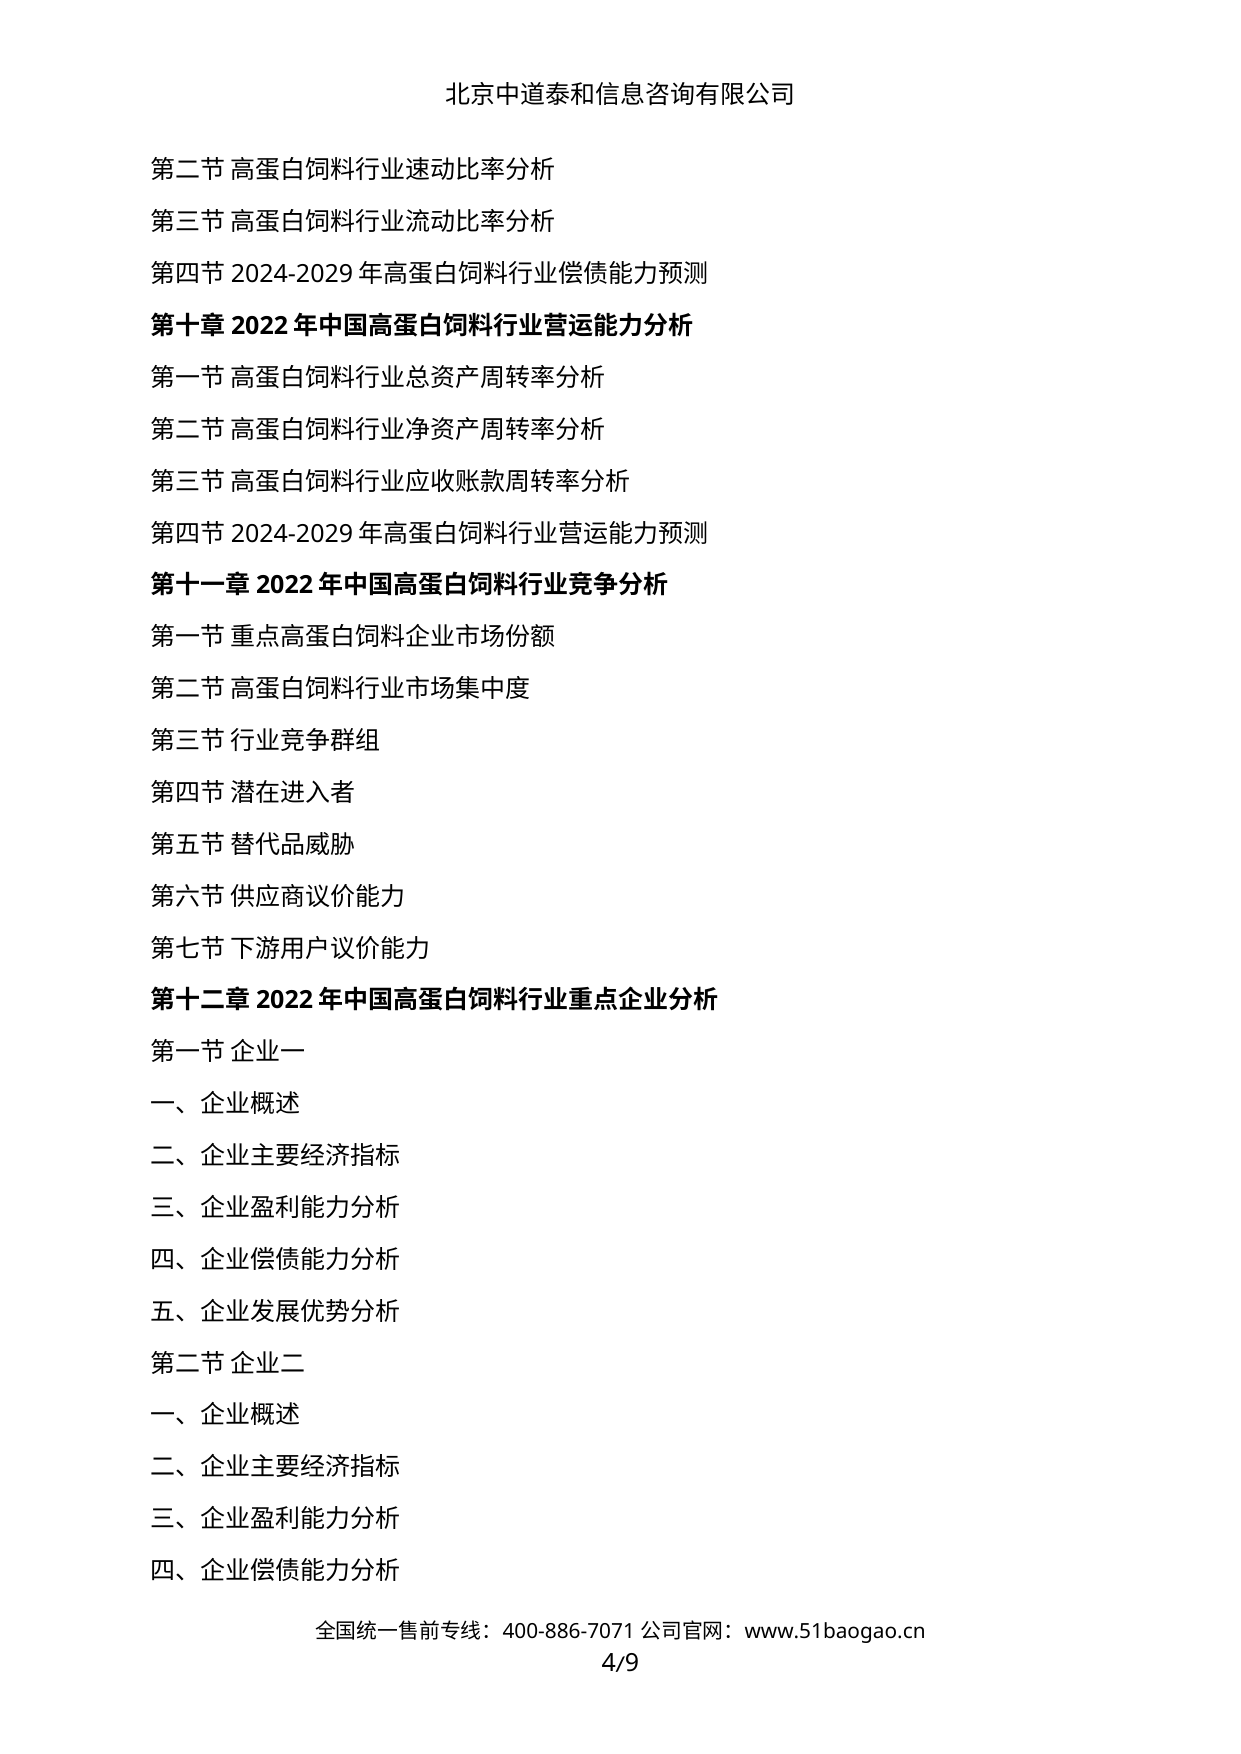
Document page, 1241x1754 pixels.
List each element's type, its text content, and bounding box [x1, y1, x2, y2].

text 第七节 下游用户议价能力 [150, 928, 1090, 964]
text 第二节 企业二 [150, 1343, 1090, 1379]
text 三、企业盈利能力分析 [150, 1187, 1090, 1224]
text 第六节 供应商议价能力 [150, 876, 1090, 912]
text 第一节 重点高蛋白饲料企业市场份额 [150, 617, 1090, 653]
text 第二节 高蛋白饲料行业速动比率分析 [150, 150, 1090, 186]
text 第四节 2024-2029年高蛋白饲料行业营运能力预测 [150, 513, 1090, 549]
text 第四节 2024-2029年高蛋白饲料行业偿债能力预测 [150, 254, 1090, 290]
text 四、企业偿债能力分析 [150, 1551, 1090, 1587]
text 二、企业主要经济指标 [150, 1447, 1090, 1483]
text 第三节 高蛋白饲料行业应收账款周转率分析 [150, 461, 1090, 497]
text 第五节 替代品威胁 [150, 824, 1090, 861]
text 第十一章 2022年中国高蛋白饲料行业竞争分析 [150, 565, 1090, 601]
text 第十二章 2022年中国高蛋白饲料行业重点企业分析 [150, 980, 1090, 1016]
text 一、企业概述 [150, 1395, 1090, 1431]
text 三、企业盈利能力分析 [150, 1499, 1090, 1535]
text 第一节 高蛋白饲料行业总资产周转率分析 [150, 357, 1090, 394]
text 第二节 高蛋白饲料行业净资产周转率分析 [150, 409, 1090, 446]
text 第二节 高蛋白饲料行业市场集中度 [150, 669, 1090, 705]
text 一、企业概述 [150, 1084, 1090, 1120]
text 第四节 潜在进入者 [150, 772, 1090, 809]
text 四、企业偿债能力分析 [150, 1239, 1090, 1276]
text 第十章 2022年中国高蛋白饲料行业营运能力分析 [150, 306, 1090, 342]
text 第三节 行业竞争群组 [150, 721, 1090, 757]
text 二、企业主要经济指标 [150, 1136, 1090, 1172]
text 第三节 高蛋白饲料行业流动比率分析 [150, 202, 1090, 238]
text 第一节 企业一 [150, 1032, 1090, 1068]
text 五、企业发展优势分析 [150, 1291, 1090, 1327]
